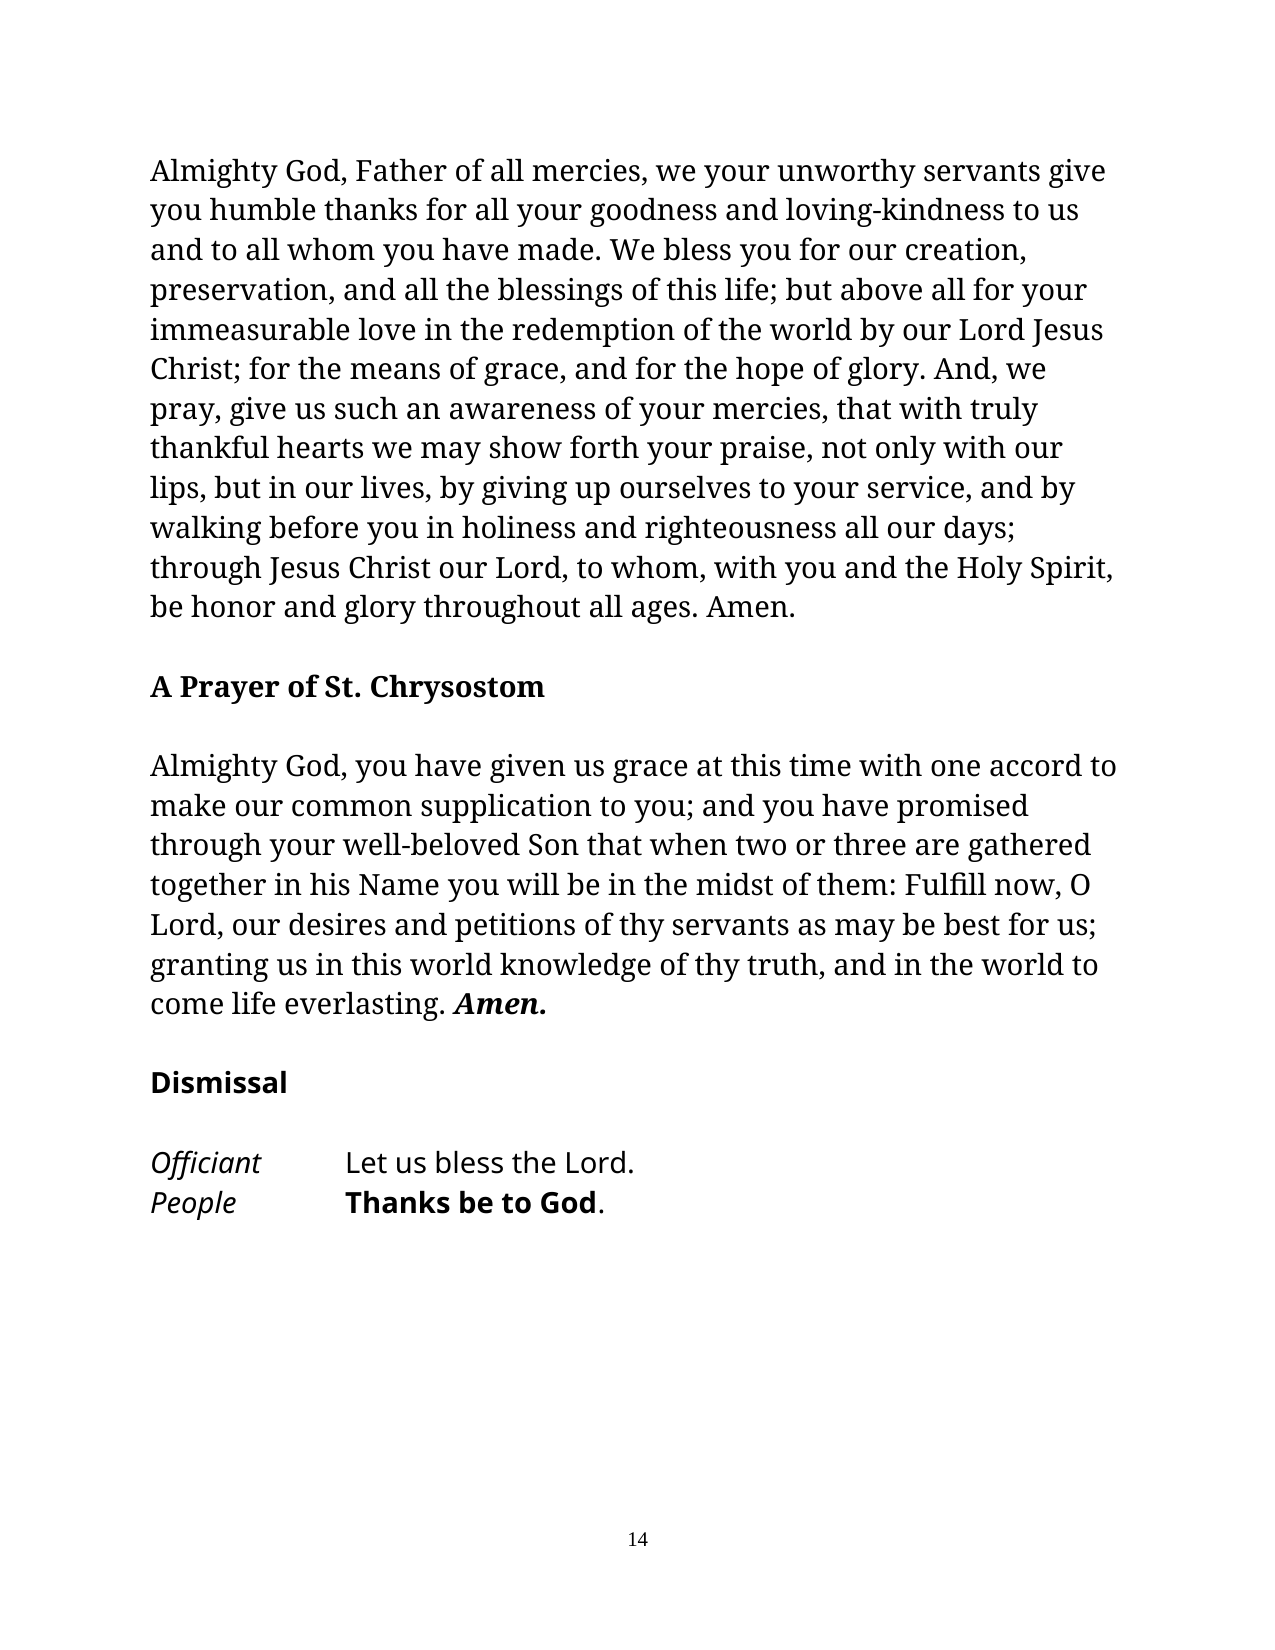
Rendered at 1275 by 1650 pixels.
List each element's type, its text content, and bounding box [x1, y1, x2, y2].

text A Prayer of St. Chrysostom [150, 666, 1125, 706]
text Almighty God, Father of all mercies, we your unworthy servants give you humble thanks for all your goodness and loving-kindness to us and to all whom you have made. We bless you for our creation, preservation, and all the blessings of this life; but above all for your immeasurable love in the redemption of the world by our Lord Jesus Christ; for the means of grace, and for the hope of glory. And, we pray, give us such an awareness of your mercies, that with truly thankful hearts we may show forth your praise, not only with our lips, but in our lives, by giving up ourselves to your service, and by walking before you in holiness and righteousness all our days; through Jesus Christ our Lord, to whom, with you and the Holy Spirit, be honor and glory throughout all ages. Amen. [150, 150, 1125, 626]
text Almighty God, you have given us grace at this time with one accord to make our common supplication to you; and you have promised through your well-beloved Son that when two or three are gathered together in his Name you will be in the midst of them: Fulfill now, O Lord, our desires and petitions of thy servants as may be best for us; granting us in this world knowledge of thy truth, and in the world to come life everlasting. Amen. [150, 745, 1125, 1023]
text Dismissal [150, 1063, 1125, 1102]
text People Thanks be to God. [150, 1182, 1125, 1222]
text Officiant Let us bless the Lord. [150, 1142, 1125, 1182]
